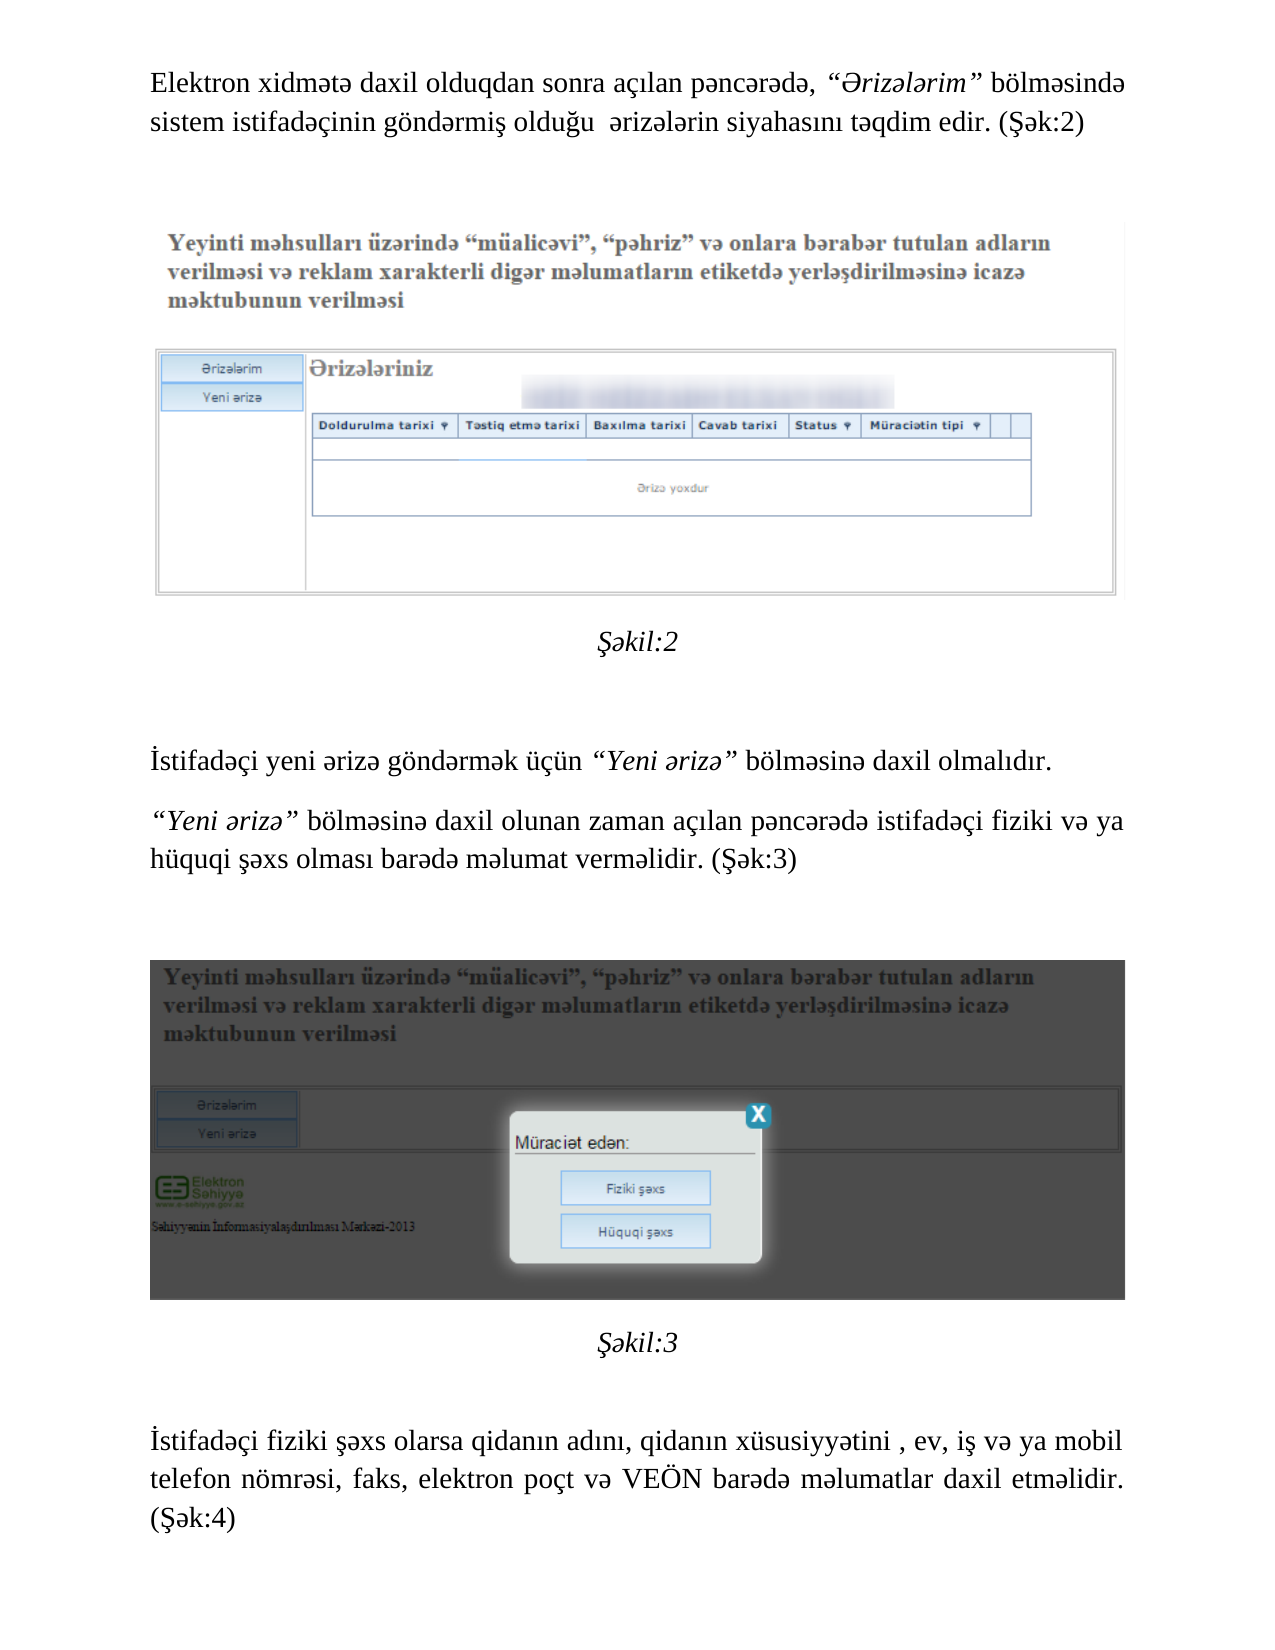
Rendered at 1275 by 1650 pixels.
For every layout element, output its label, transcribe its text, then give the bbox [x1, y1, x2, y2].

text Elektron xidmətə daxil olduqdan sonra açılan pəncərədə, “Ərizələrim” bölməsində sistem istifadəçinin göndərmiş olduğu ərizələrin siyahasını təqdim edir. (Şək:2) [150, 66, 1125, 138]
picture [150, 960, 1125, 1300]
text İstifadəçi fiziki şəxs olarsa qidanın adını, qidanın xüsusiyyətini , ev, iş və ya mobil telefon nömrəsi, faks, elektron poçt və VEÖN barədə məlumatlar daxil etməlidir.(Şək:4) [150, 1423, 1125, 1533]
picture [150, 222, 1125, 600]
text “Yeni ərizə” bölməsinə daxil olunan zaman açılan pəncərədə istifadəçi fiziki və ya hüquqi şəxs olması barədə məlumat verməlidir. (Şək:3) [150, 803, 1125, 875]
text Şəkil:2 [150, 624, 1125, 658]
text İstifadəçi yeni ərizə göndərmək üçün “Yeni ərizə” bölməsinə daxil olmalıdır. [150, 743, 1125, 777]
text Şəkil:3 [150, 1325, 1125, 1358]
